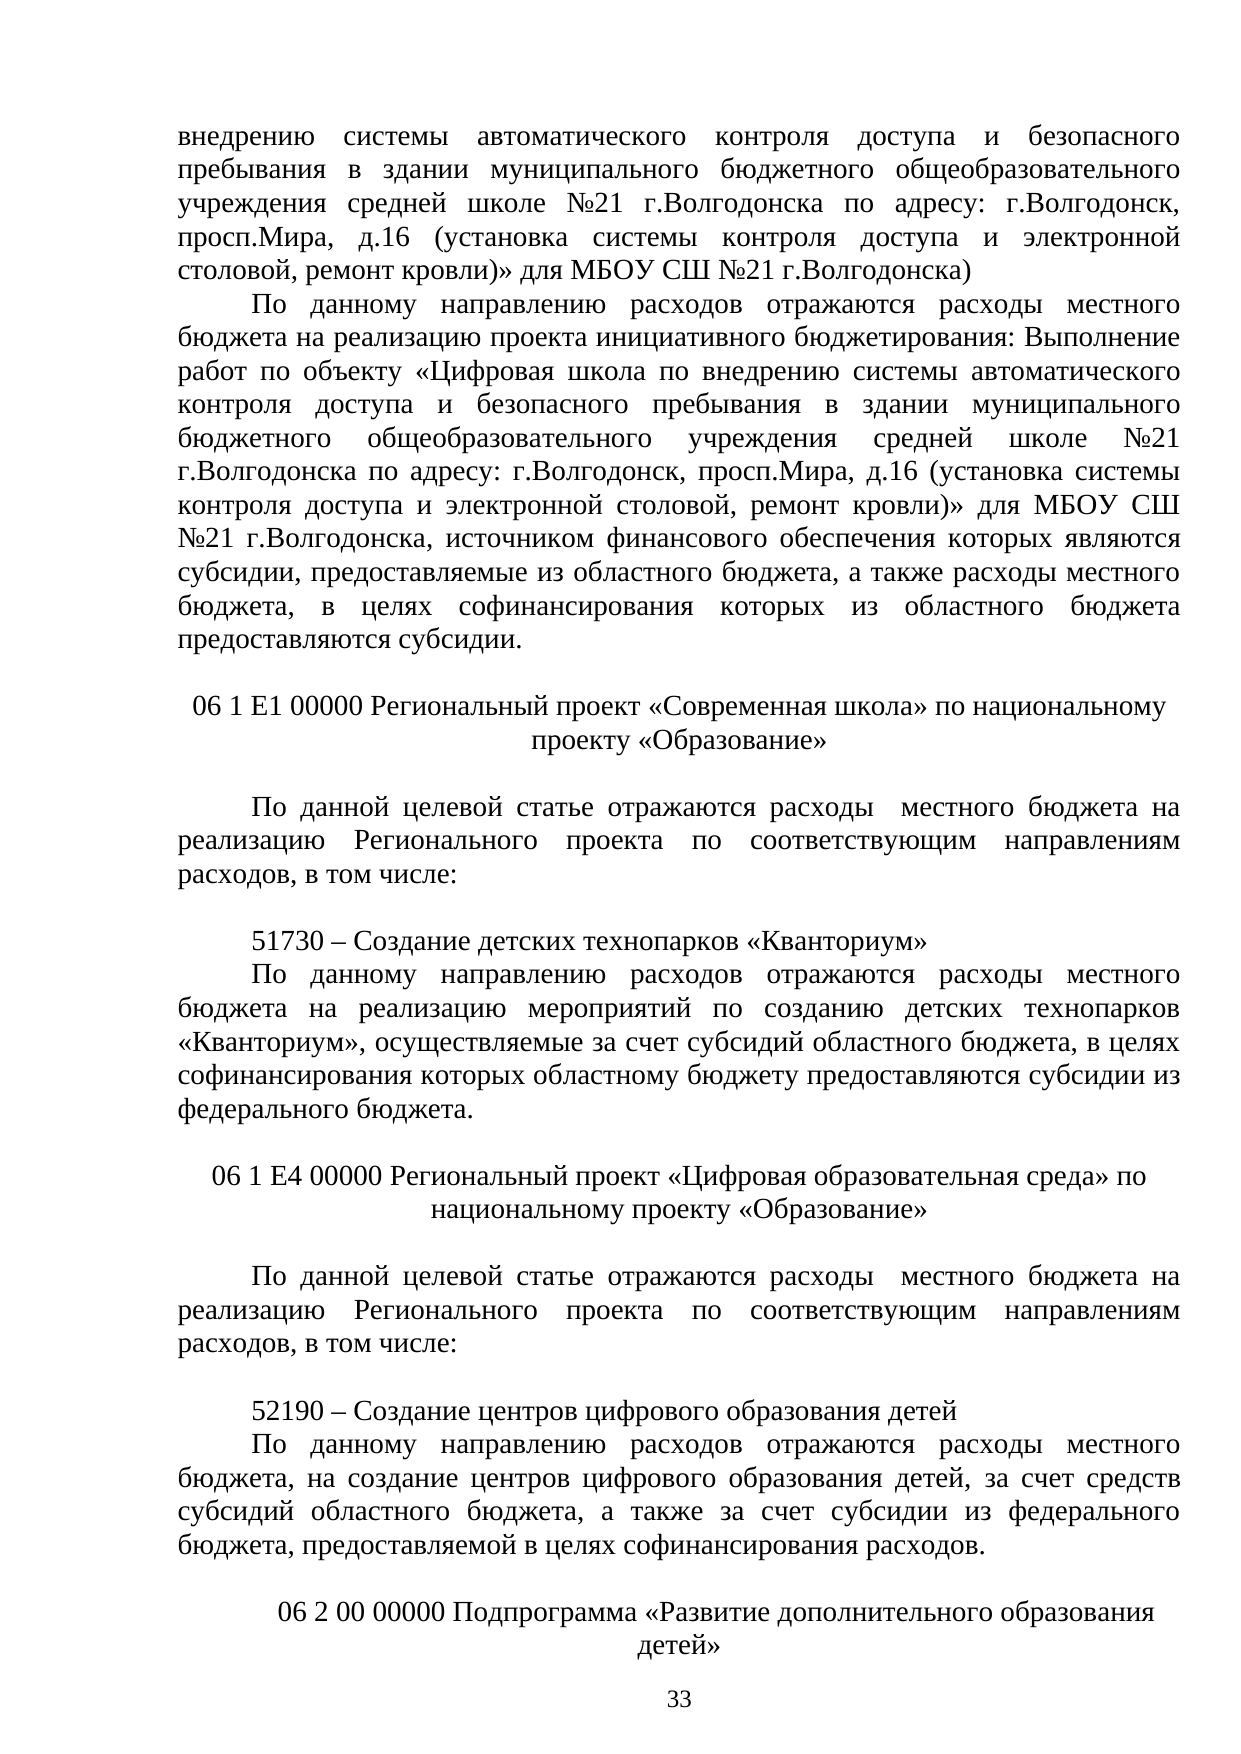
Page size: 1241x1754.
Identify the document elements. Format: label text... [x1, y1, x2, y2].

text 52190 – Создание центров цифрового образования детей [177, 1393, 1181, 1426]
text По данному направлению расходов отражаются расходы местного бюджета на реализацию проекта инициативного бюджетирования: Выполнение работ по объекту «Цифровая школа по внедрению системы автоматического контроля доступа и безопасного пребывания в здании муниципального бюджетного общеобразовательного учреждения средней школе №21 г.Волгодонска по адресу: г.Волгодонск, просп.Мира, д.16 (установка системы контроля доступа и электронной столовой, ремонт кровли)» для МБОУ СШ №21 г.Волгодонска, источником финансового обеспечения которых являются субсидии, предоставляемые из областного бюджета, а также расходы местного бюджета, в целях софинансирования которых из областного бюджета предоставляются субсидии. [177, 286, 1181, 655]
text 06 2 00 00000 Подпрограмма «Развитие дополнительного образования детей» [177, 1594, 1181, 1661]
text По данной целевой статье отражаются расходы местного бюджета на реализацию Регионального проекта по соответствующим направлениям расходов, в том числе: [177, 1258, 1181, 1359]
text 06 1 E4 00000 Региональный проект «Цифровая образовательная среда» по национальному проекту «Образование» [177, 1158, 1181, 1225]
text По данной целевой статье отражаются расходы местного бюджета на реализацию Регионального проекта по соответствующим направлениям расходов, в том числе: [177, 789, 1181, 889]
text 51730 – Создание детских технопарков «Кванториум» [177, 923, 1181, 957]
text 06 1 E1 00000 Региональный проект «Современная школа» по национальному проекту «Образование» [177, 688, 1181, 755]
text По данному направлению расходов отражаются расходы местного бюджета на реализацию мероприятий по созданию детских технопарков «Кванториум», осуществляемые за счет субсидий областного бюджета, в целях софинансирования которых областному бюджету предоставляются субсидии из федерального бюджета. [177, 957, 1181, 1124]
text По данному направлению расходов отражаются расходы местного бюджета, на создание центров цифрового образования детей, за счет средств субсидий областного бюджета, а также за счет субсидии из федерального бюджета, предоставляемой в целях софинансирования расходов. [177, 1426, 1181, 1560]
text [177, 118, 1181, 286]
